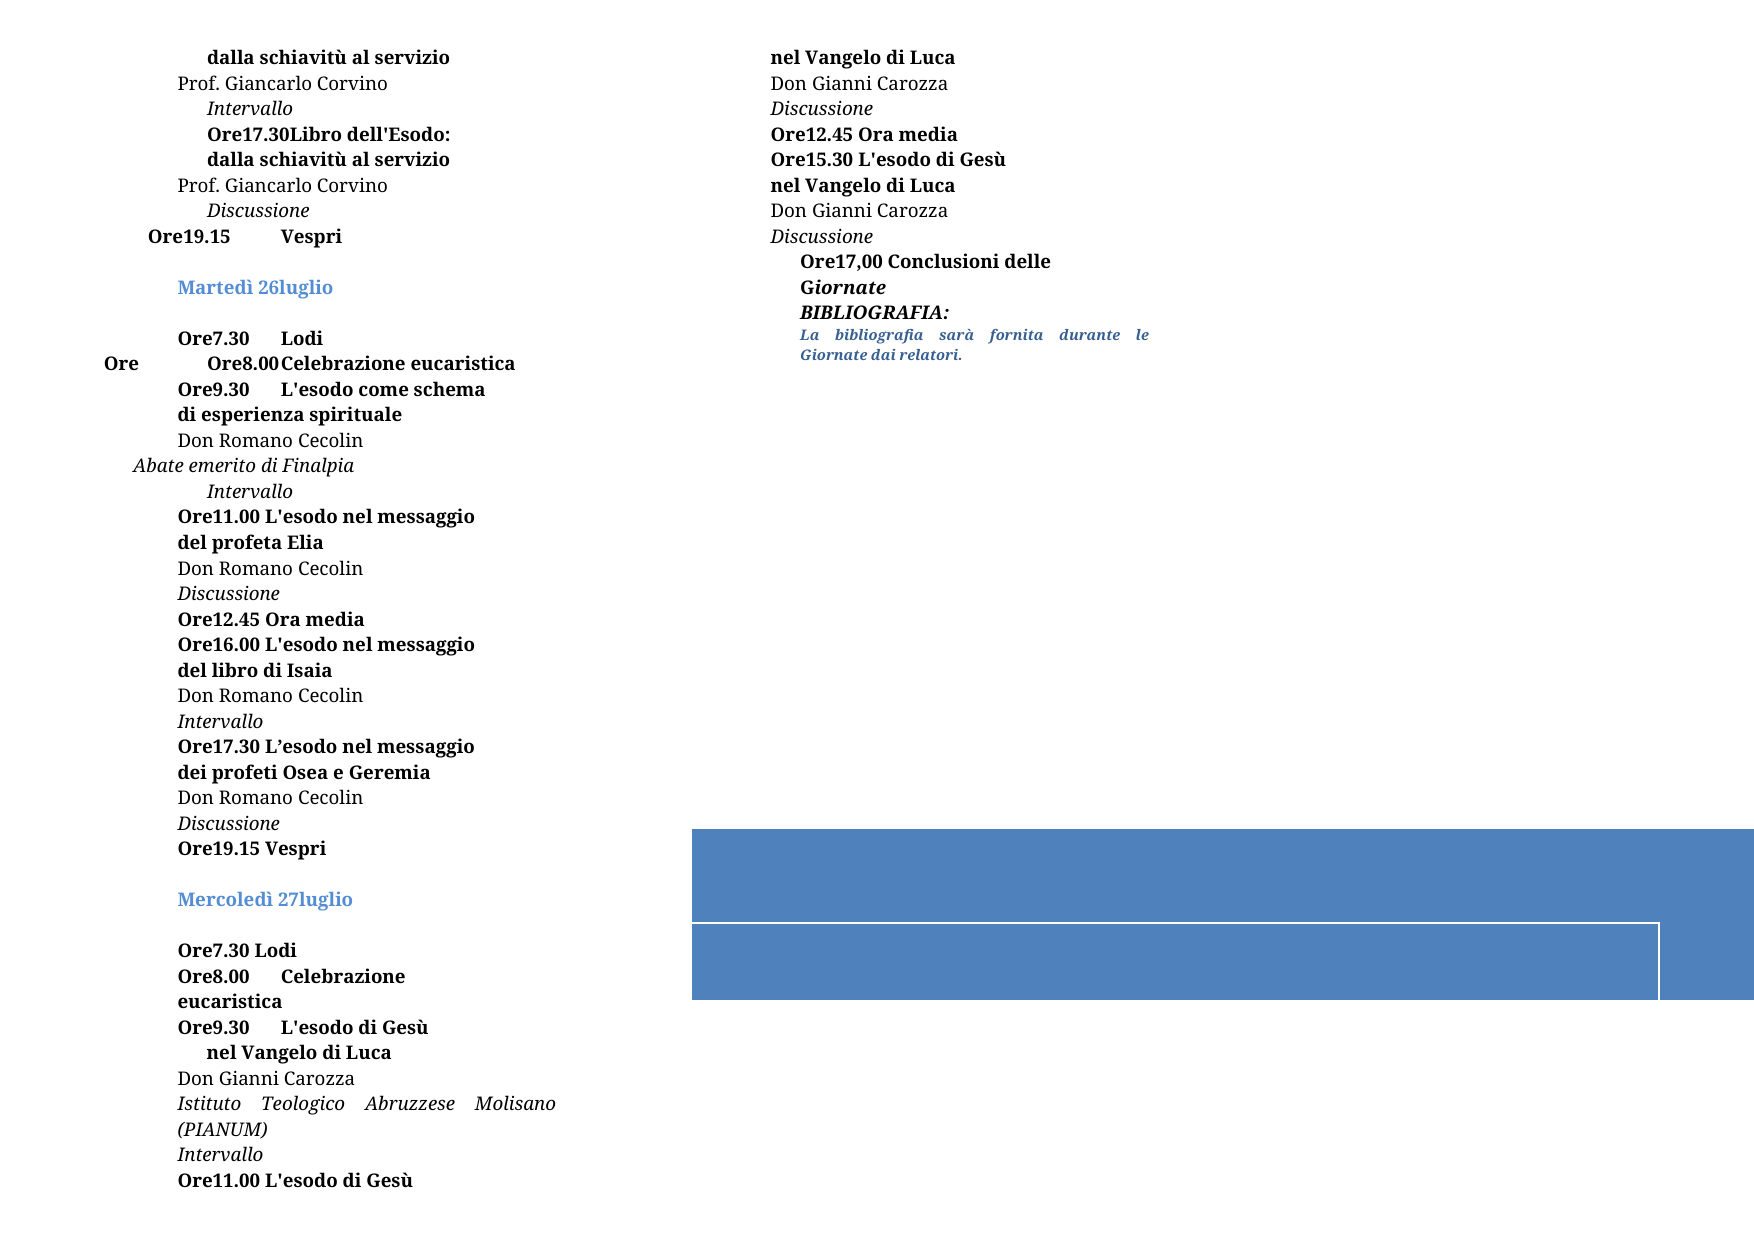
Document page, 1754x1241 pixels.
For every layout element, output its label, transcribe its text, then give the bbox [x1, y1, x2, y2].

text Discussione [770, 223, 1149, 248]
text Ore7.30 Lodi [177, 938, 556, 963]
text Ore12.45 Ora media [177, 606, 556, 631]
text dalla schiavitù al servizio [177, 146, 556, 172]
text Ore12.45 Ora media [770, 121, 1149, 146]
text Don Gianni Carozza [177, 1065, 556, 1091]
text nel Vangelo di Luca [770, 172, 1149, 197]
text del libro di Isaia [177, 657, 556, 682]
text Ore16.00 L'esodo nel messaggio [177, 631, 556, 657]
text Ore17.30 L’esodo nel messaggio [177, 733, 556, 759]
text Don Gianni Carozza [770, 197, 1149, 223]
text Ore19.15 Vespri [148, 223, 556, 248]
text Ore9.30 L'esodo come schema [177, 376, 556, 402]
text Ore11.00 L'esodo nel messaggio [177, 504, 556, 529]
text Intervallo [177, 708, 556, 733]
text Abate emerito di Finalpia [133, 453, 556, 478]
text Don Romano Cecolin [177, 784, 556, 810]
text Don Romano Cecolin [177, 682, 556, 708]
text Martedì 26luglio [177, 274, 556, 299]
text La bibliografia sarà fornita durante le Giornate dai relatori. [800, 325, 1149, 365]
text Ore7.30 Lodi [177, 325, 556, 351]
text Intervallo [207, 95, 556, 121]
text Discussione [770, 95, 1149, 121]
text Ore9.30 L'esodo di Gesù [177, 1014, 556, 1040]
text BIBLIOGRAFIA: [800, 299, 1149, 325]
text eucaristica [177, 989, 556, 1014]
text Prof. Giancarlo Corvino [177, 172, 556, 197]
text Discussione [207, 197, 556, 223]
text del profeta Elia [177, 529, 556, 555]
text Mercoledì 27luglio [177, 887, 556, 912]
text nel Vangelo di Luca [770, 44, 1149, 70]
text Ore19.15 Vespri [177, 836, 556, 861]
text Intervallo [207, 478, 556, 504]
text Istituto Teologico Abruzzese Molisano (PIANUM) [177, 1091, 556, 1142]
text Prof. Giancarlo Corvino [177, 70, 556, 95]
text Discussione [177, 580, 556, 606]
text nel Vangelo di Luca [177, 1040, 556, 1065]
text Ore15.30 L'esodo di Gesù [770, 146, 1149, 172]
text di esperienza spirituale [177, 402, 556, 427]
text Ore17,00 Conclusioni delle [800, 248, 1149, 274]
text Don Gianni Carozza [770, 70, 1149, 95]
text Ore8.00 Celebrazione [177, 963, 556, 989]
text Intervallo [177, 1142, 556, 1167]
text Ore11.00 L'esodo di Gesù [177, 1167, 556, 1193]
text Ore Ore8.00 Celebrazione eucaristica [103, 351, 556, 376]
text dei profeti Osea e Geremia [177, 759, 556, 784]
text dalla schiavitù al servizio [177, 44, 556, 70]
text Don Romano Cecolin [177, 427, 556, 453]
text Don Romano Cecolin [177, 555, 556, 580]
text Giornate [800, 274, 1149, 299]
text Ore17.30Libro dell'Esodo: [207, 121, 556, 146]
text Discussione [177, 810, 556, 836]
